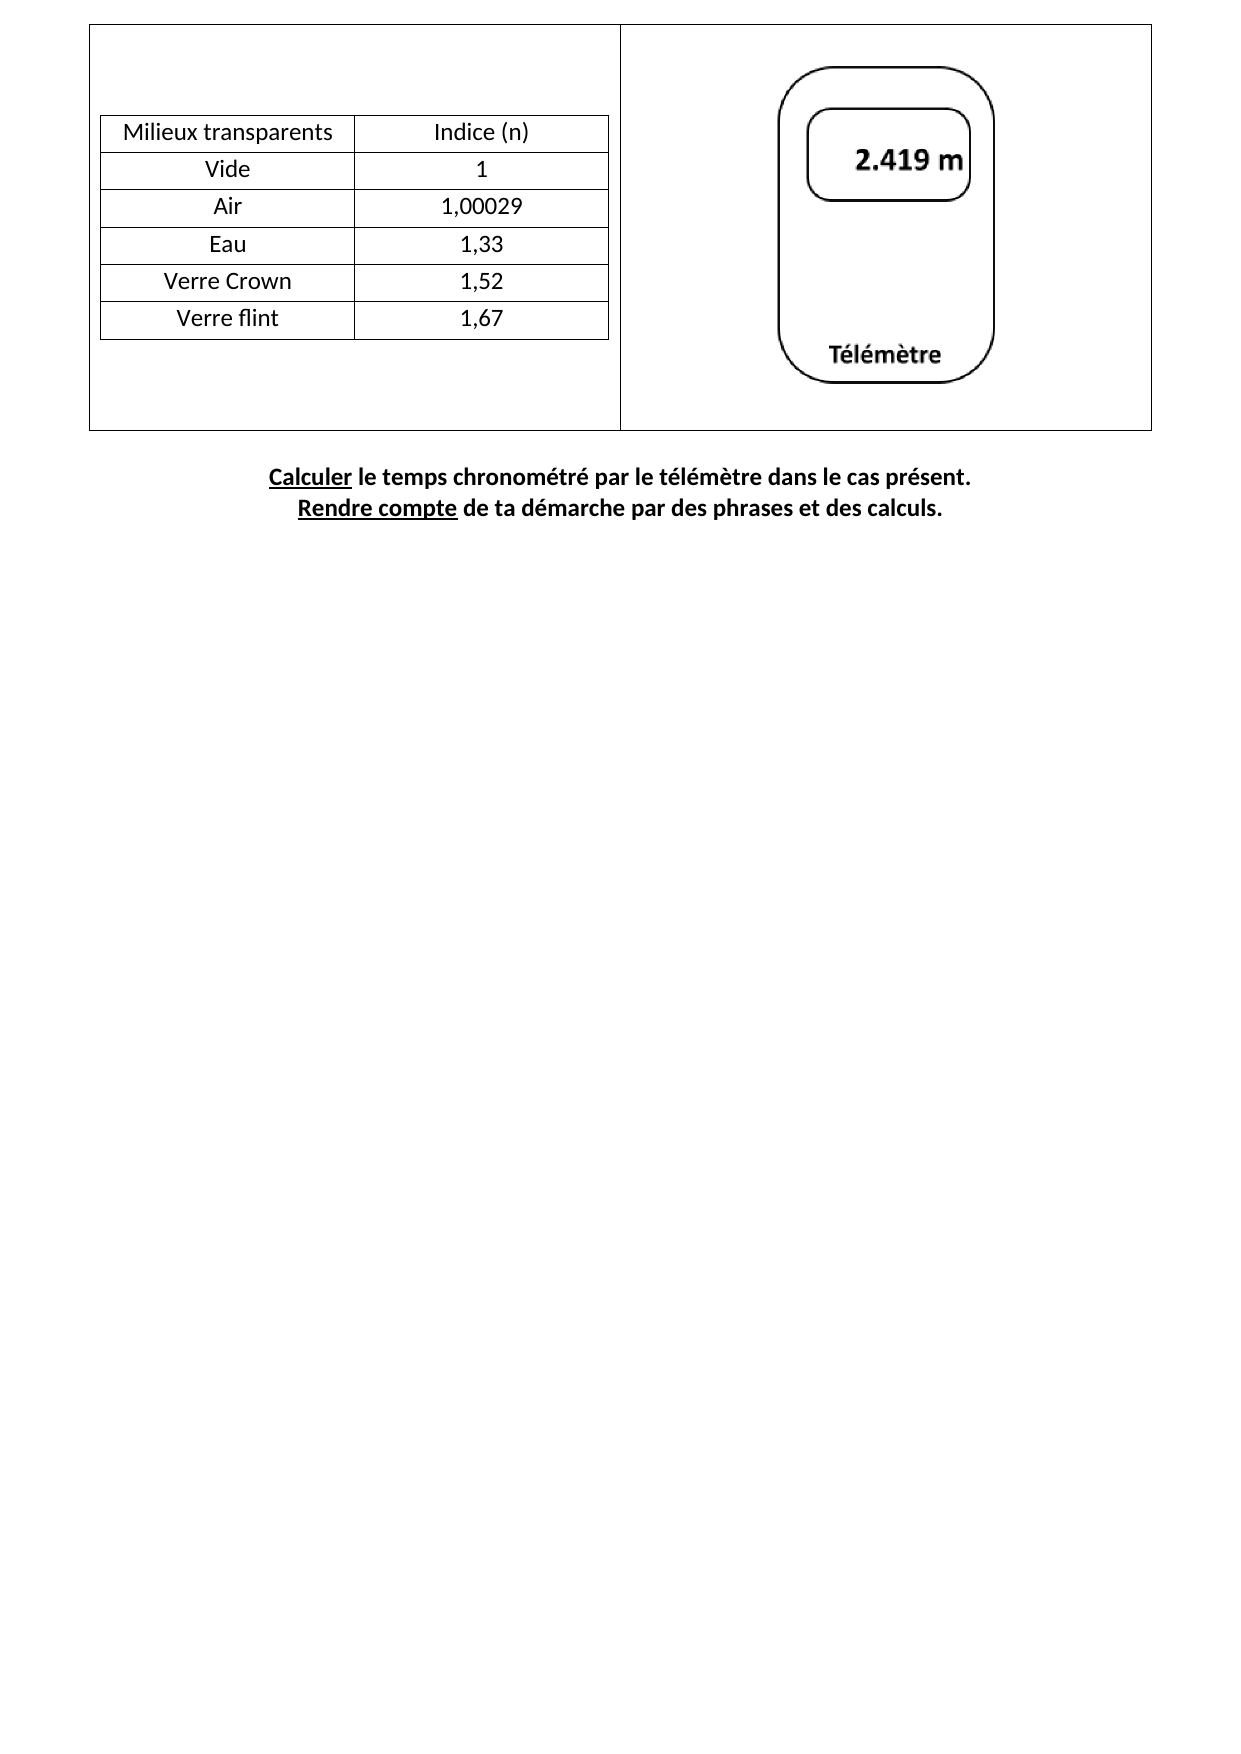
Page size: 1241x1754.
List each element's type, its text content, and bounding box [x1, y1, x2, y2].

picture [762, 57, 1010, 391]
table_cell [90, 25, 620, 430]
text Calculer le temps chronométré par le télémètre dans le cas présent. [88, 461, 1152, 492]
table_cell [621, 25, 1151, 430]
text Rendre compte de ta démarche par des phrases et des calculs. [88, 492, 1152, 522]
